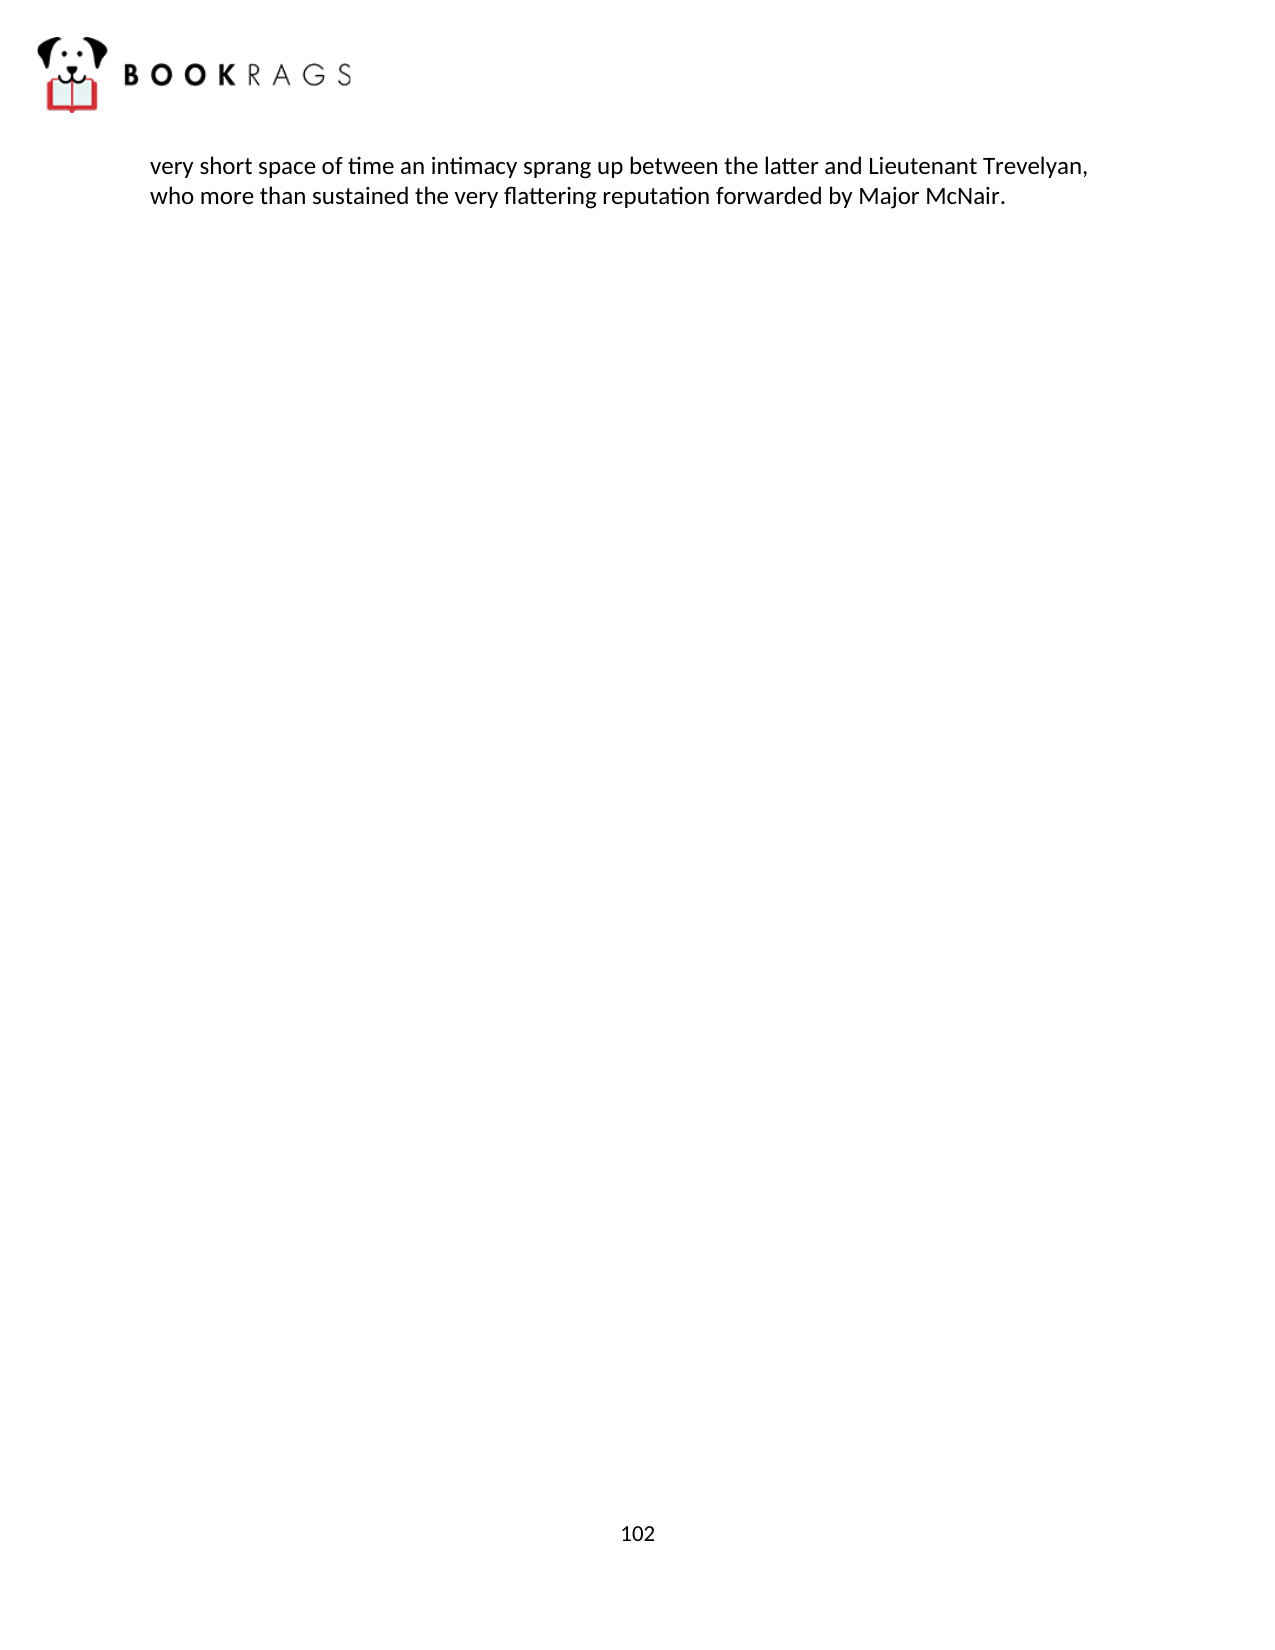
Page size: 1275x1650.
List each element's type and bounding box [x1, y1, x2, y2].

picture [37, 37, 351, 113]
text [150, 150, 1125, 211]
